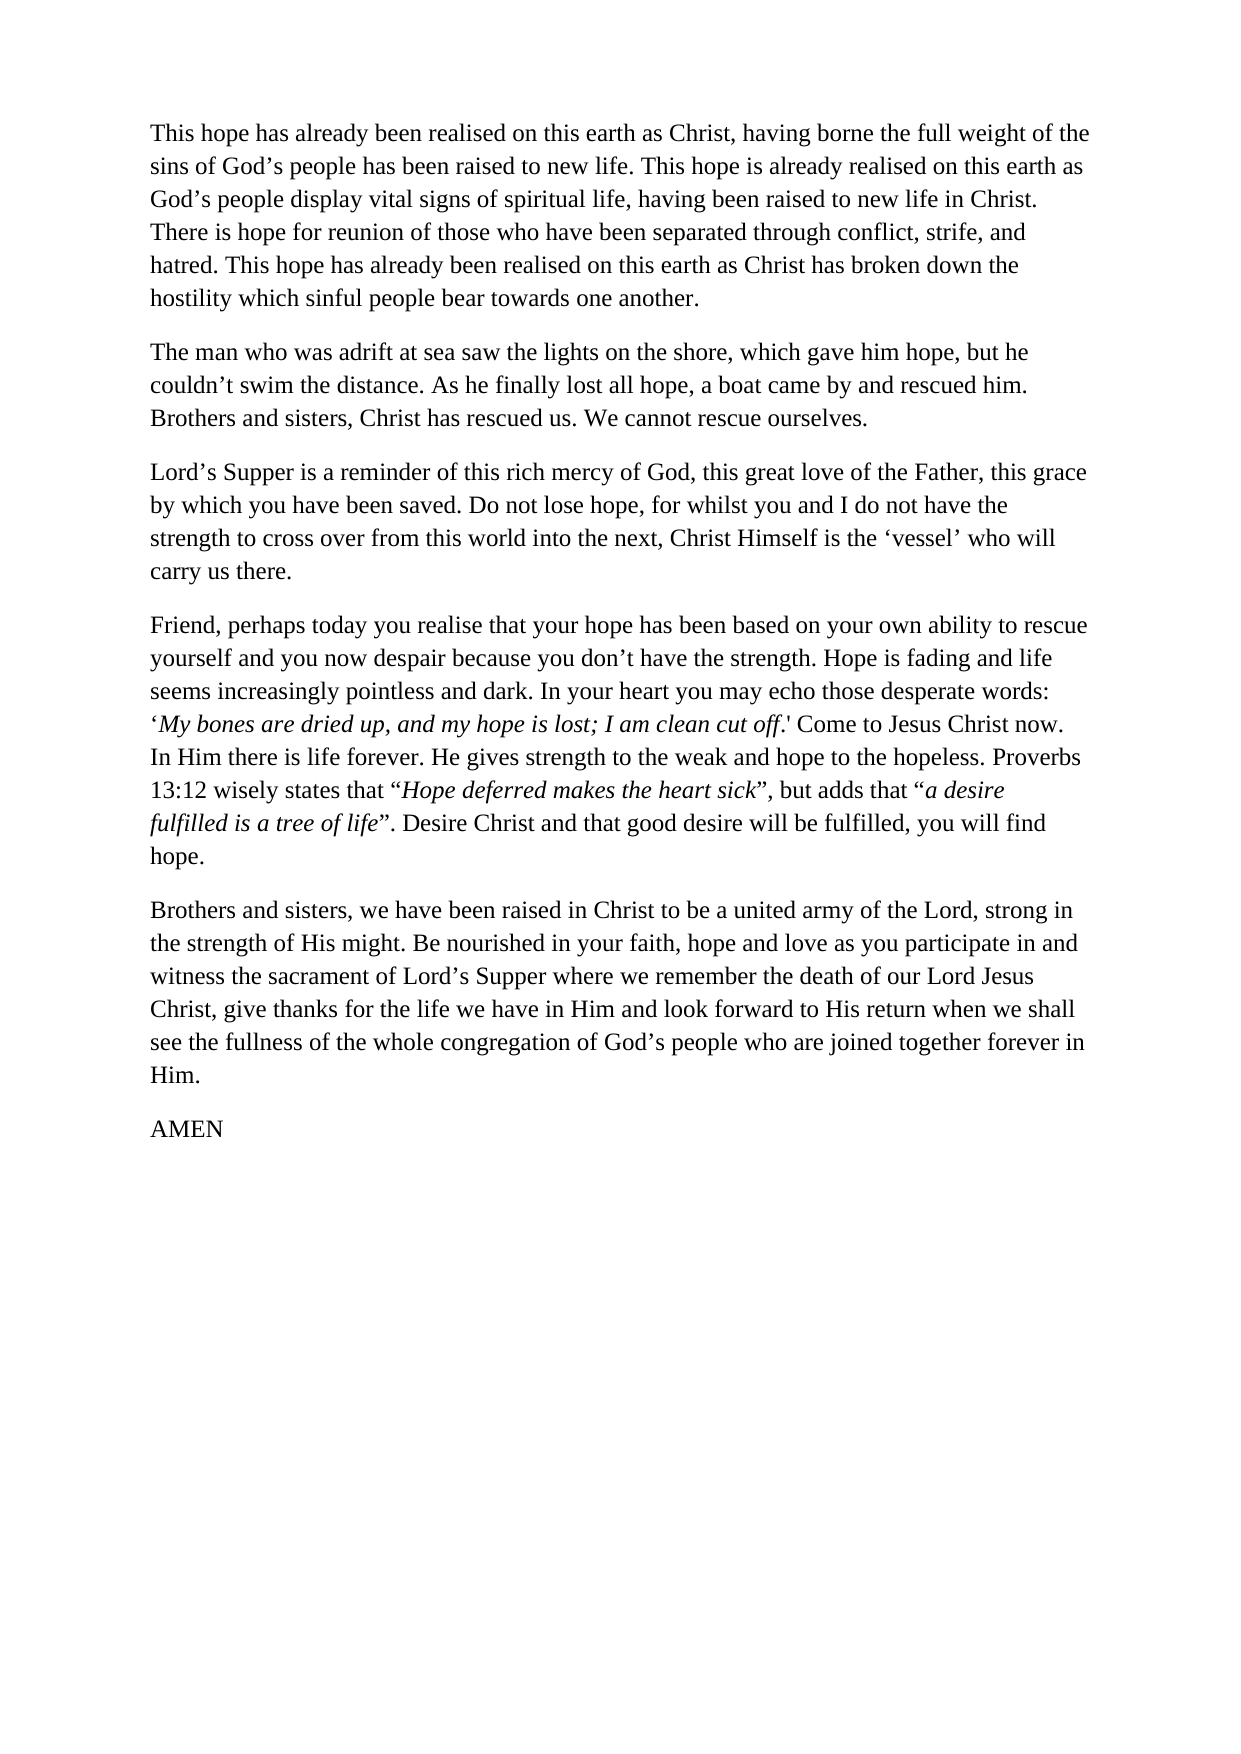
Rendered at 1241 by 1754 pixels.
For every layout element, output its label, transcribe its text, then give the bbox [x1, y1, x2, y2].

text Friend, perhaps today you realise that your hope has been based on your own ability to rescue yourself and you now despair because you don’t have the strength. Hope is fading and life seems increasingly pointless and dark. In your heart you may echo those desperate words: ‘My bones are dried up, and my hope is lost; I am clean cut off.' Come to Jesus Christ now. In Him there is life forever. He gives strength to the weak and hope to the hopeless. Proverbs 13:12 wisely states that “Hope deferred makes the heart sick”, but adds that “a desire fulfilled is a tree of life”. Desire Christ and that good desire will be fulfilled, you will find hope. [150, 610, 1090, 870]
text AMEN [150, 1114, 1090, 1143]
text The man who was adrift at sea saw the lights on the shore, which gave him hope, but he couldn’t swim the distance. As he finally lost all hope, a boat came by and rescued him. Brothers and sisters, Christ has rescued us. We cannot rescue ourselves. [150, 337, 1090, 432]
text This hope has already been realised on this earth as Christ, having borne the full weight of the sins of God’s people has been raised to new life. This hope is already realised on this earth as God’s people display vital signs of spiritual life, having been raised to new life in Christ. There is hope for reunion of those who have been separated through conflict, strife, and hatred. This hope has already been realised on this earth as Christ has broken down the hostility which sinful people bear towards one another. [150, 118, 1090, 312]
text Lord’s Supper is a reminder of this rich mercy of God, this great love of the Father, this grace by which you have been saved. Do not lose hope, for whilst you and I do not have the strength to cross over from this world into the next, Christ Himself is the ‘vessel’ who will carry us there. [150, 457, 1090, 585]
text Brothers and sisters, we have been raised in Christ to be a united army of the Lord, strong in the strength of His might. Be nourished in your faith, hope and love as you participate in and witness the sacrament of Lord’s Supper where we remember the death of our Lord Jesus Christ, give thanks for the life we have in Him and look forward to His return when we shall see the fullness of the whole congregation of God’s people who are joined together forever in Him. [150, 895, 1090, 1089]
